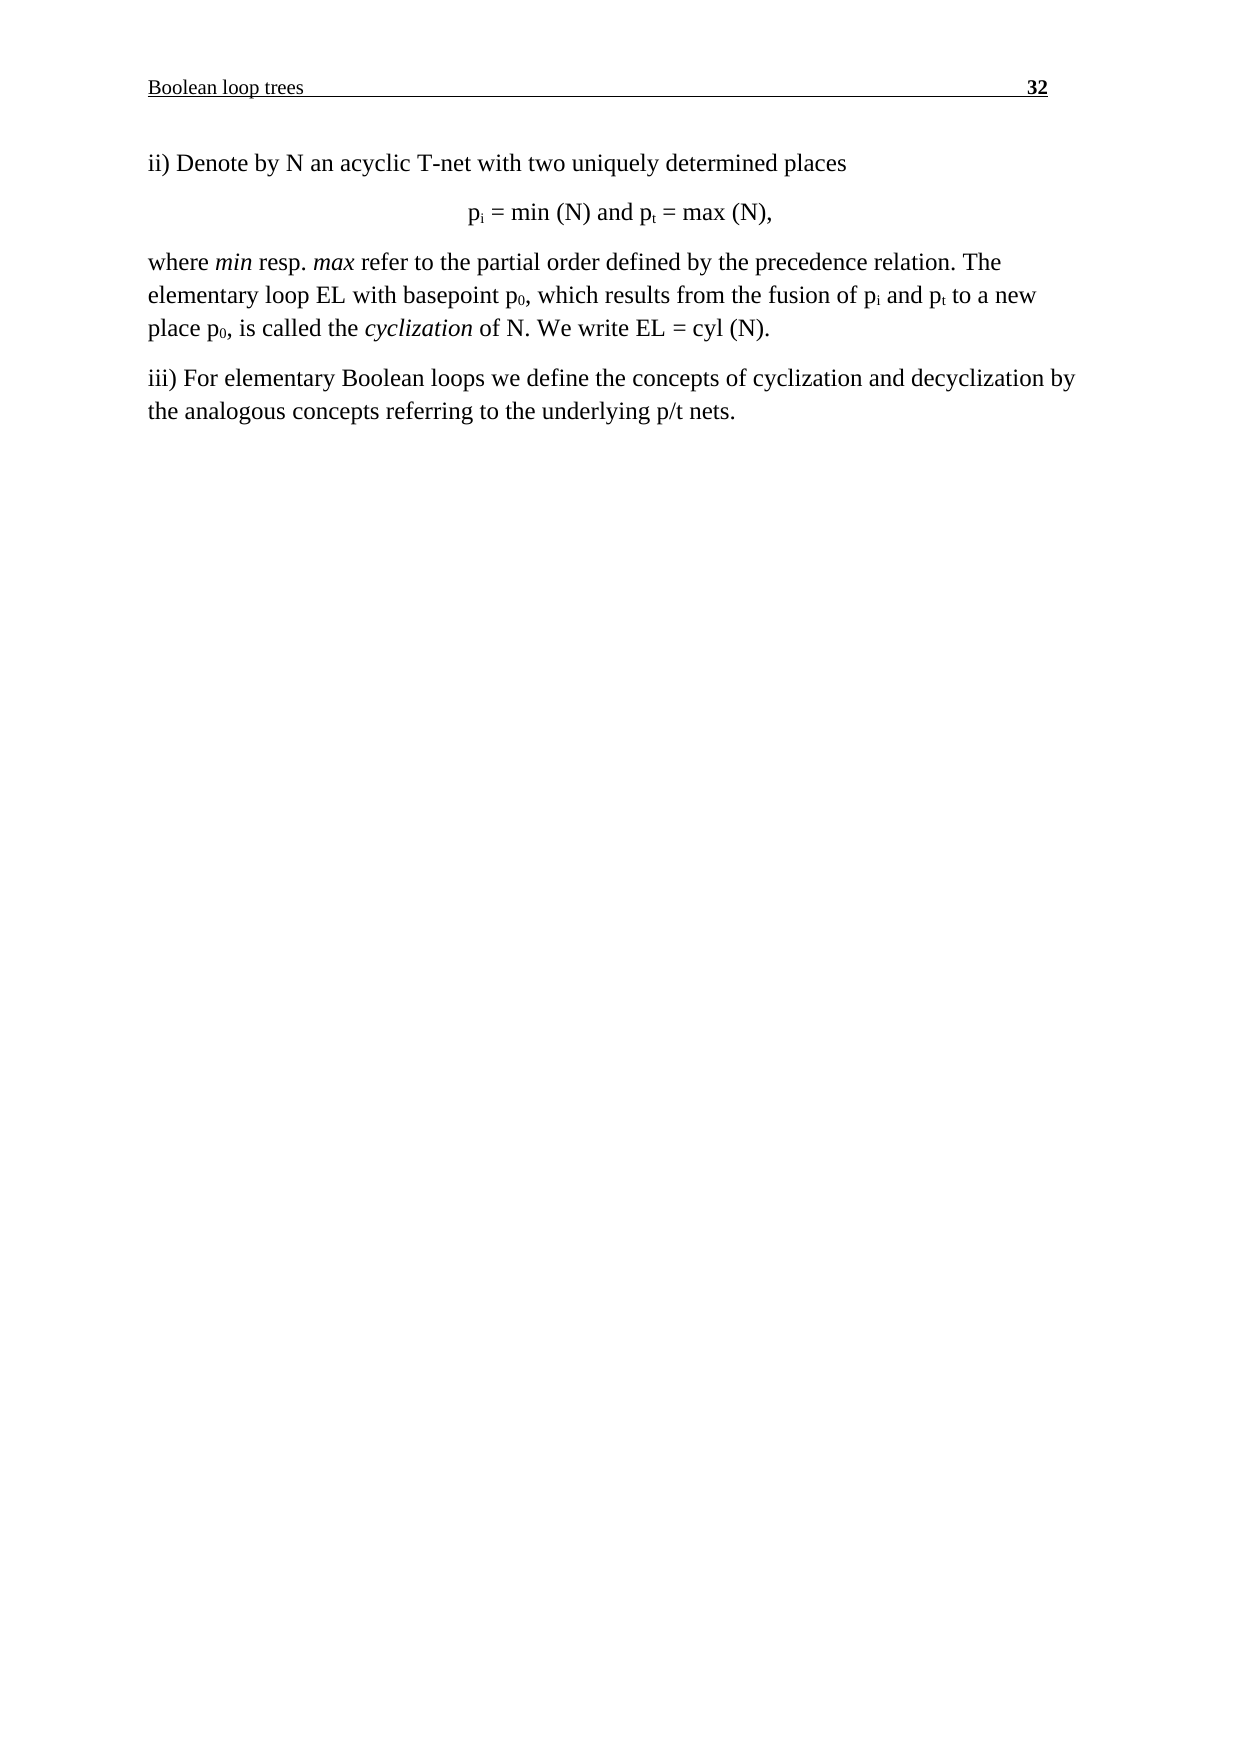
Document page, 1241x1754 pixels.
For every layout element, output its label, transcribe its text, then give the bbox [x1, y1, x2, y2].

text pi = min (N) and pt = max (N), [148, 197, 1092, 226]
text ii) Denote by N an acyclic T-net with two uniquely determined places [148, 148, 1092, 176]
text iii) For elementary Boolean loops we define the concepts of cyclization and decyclization by the analogous concepts referring to the underlying p/t nets. [148, 363, 1092, 424]
text where min resp. max refer to the partial order defined by the precedence relation. The elementary loop EL with basepoint p0, which results from the fusion of pi and pt to a new place p0, is called the cyclization of N. We write EL = cyl (N). [148, 247, 1092, 342]
